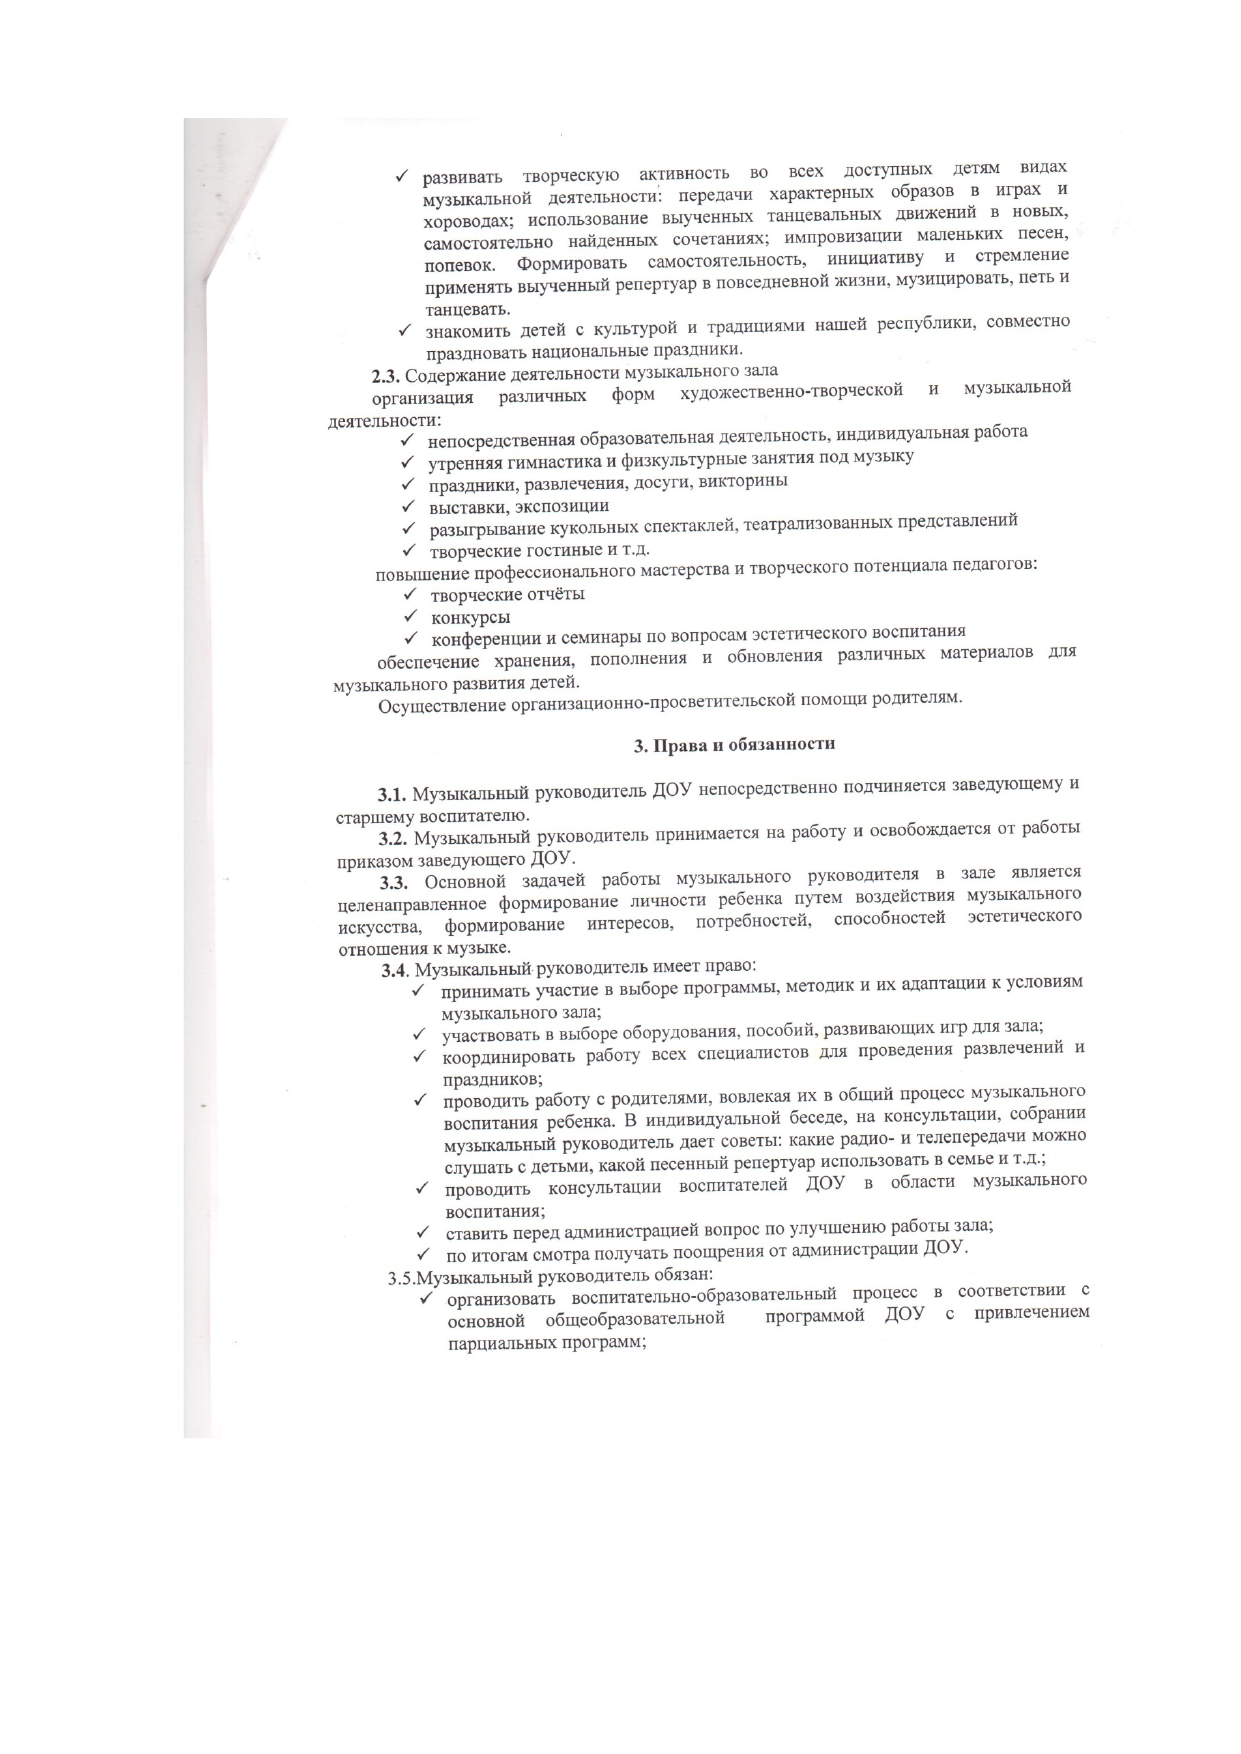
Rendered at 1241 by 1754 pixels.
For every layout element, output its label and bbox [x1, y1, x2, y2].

picture [177, 118, 1152, 1459]
